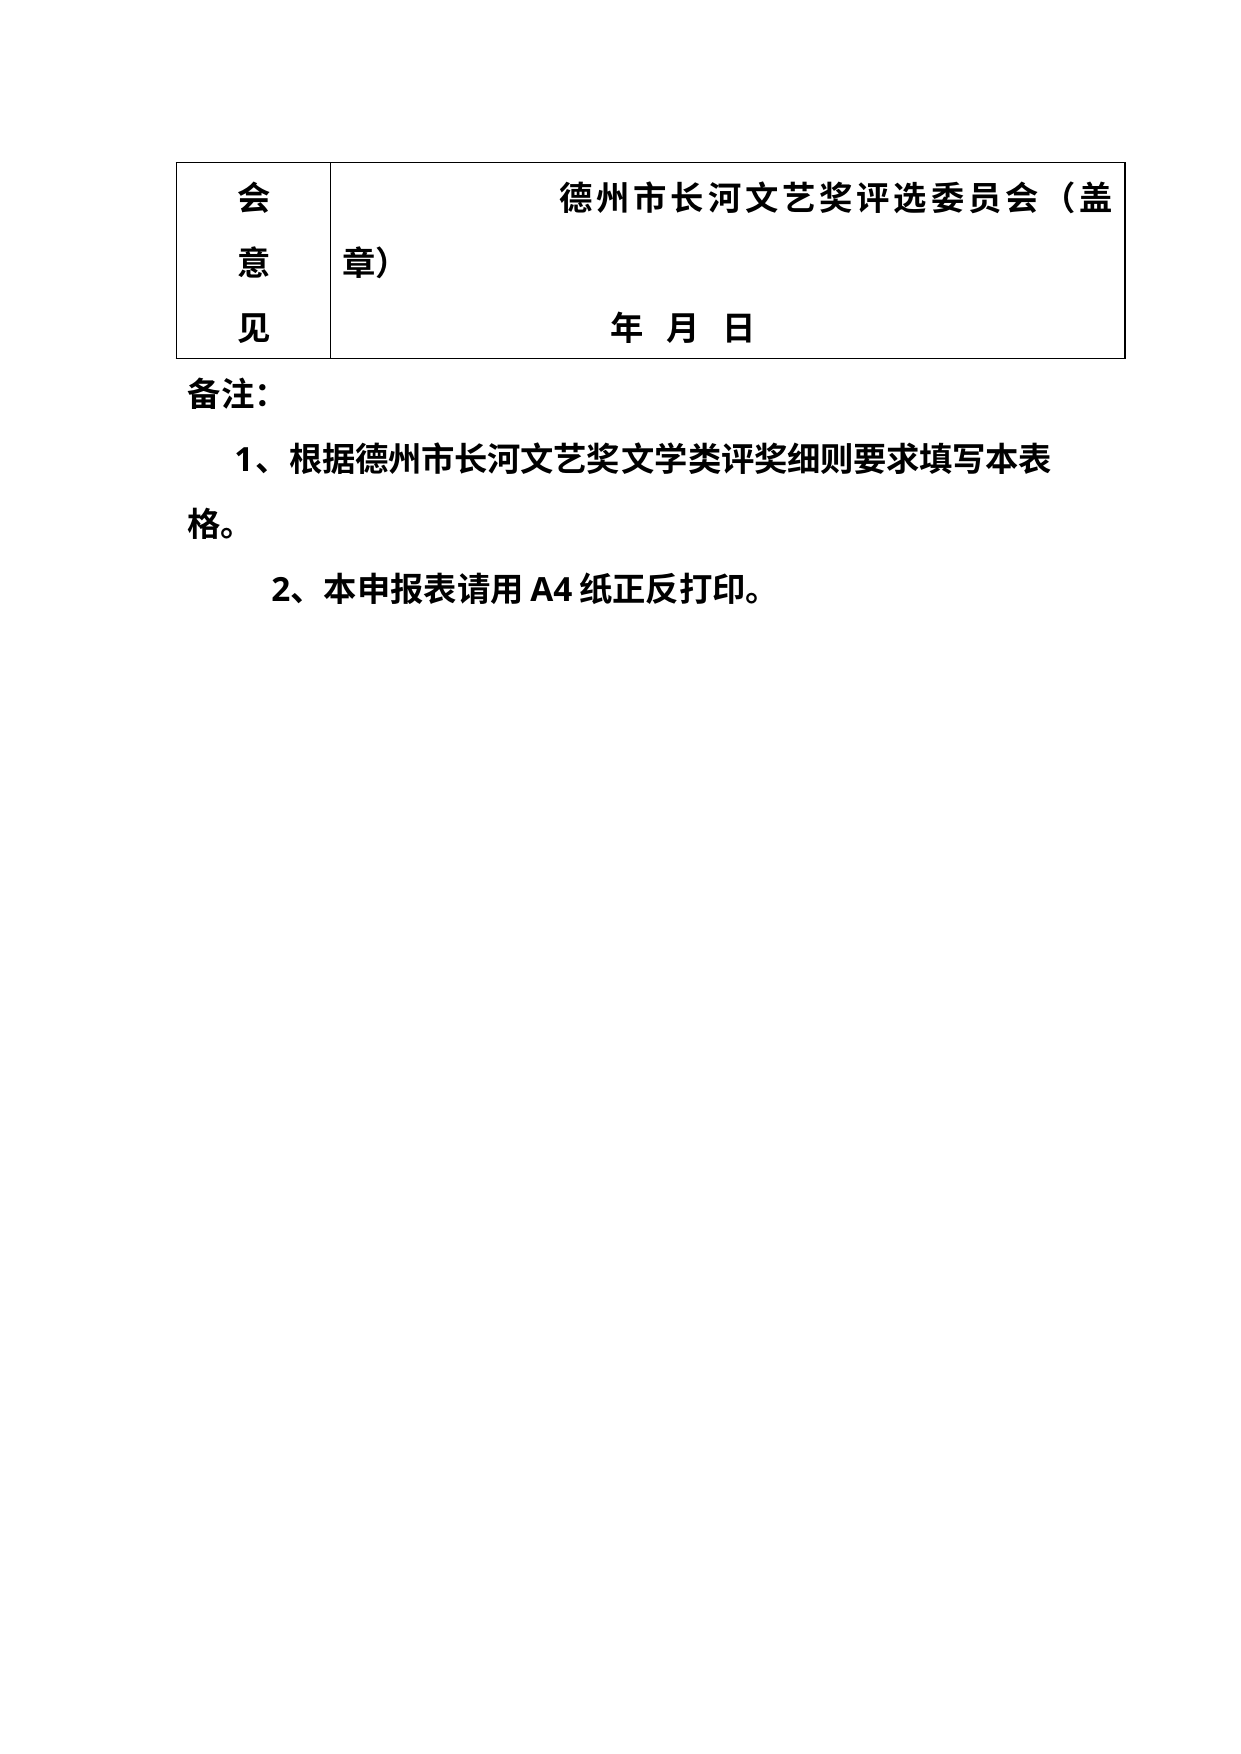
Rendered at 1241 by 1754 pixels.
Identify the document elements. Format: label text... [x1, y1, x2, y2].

text 1、根据德州市长河文艺奖文学类评奖细则要求填写本表格。 [187, 424, 1053, 554]
text 备注： [187, 359, 1053, 424]
text 2、本申报表请用A4纸正反打印。 [187, 554, 1053, 619]
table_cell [331, 163, 1124, 358]
table_cell 评 选 委 员 会 意 见 [177, 163, 330, 358]
